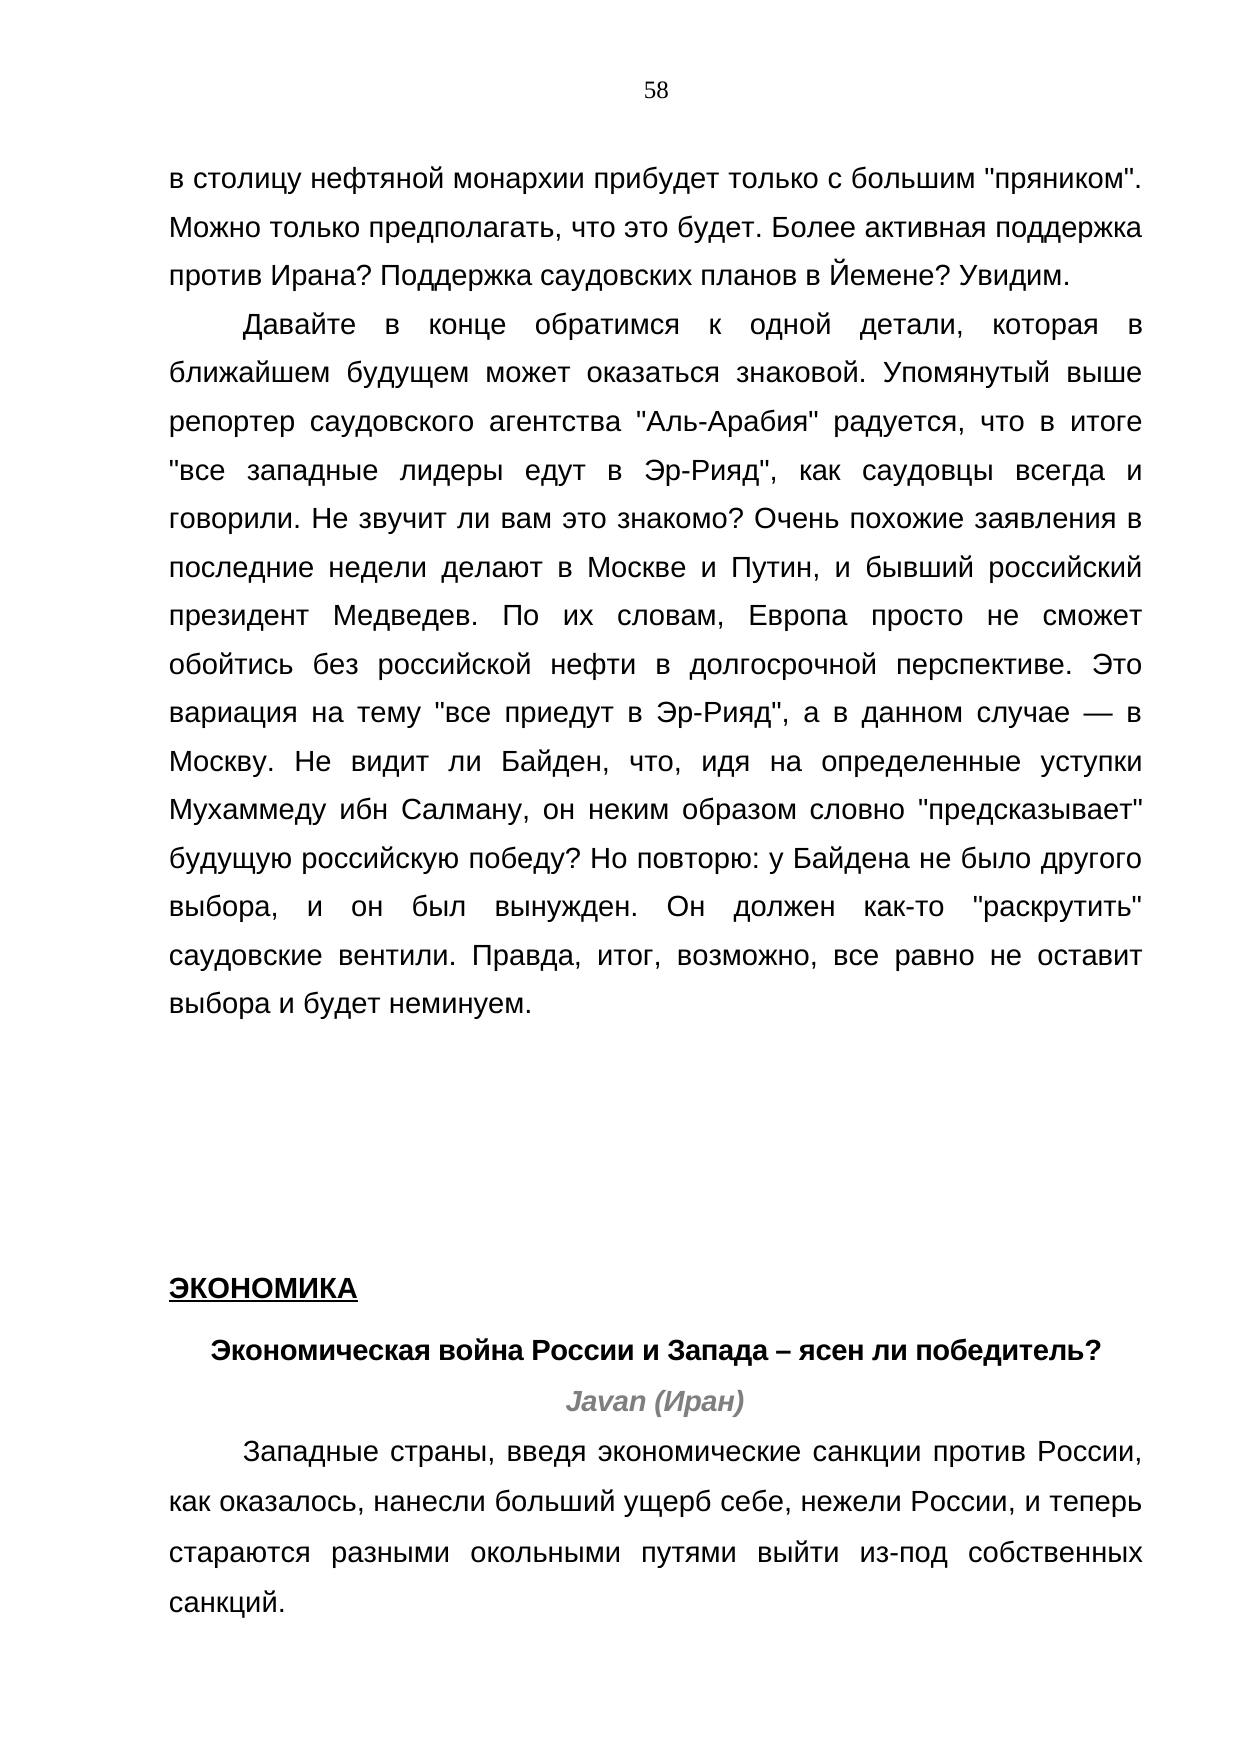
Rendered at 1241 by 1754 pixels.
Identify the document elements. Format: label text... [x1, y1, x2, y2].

text Западные страны, введя экономические санкции против России, как оказалось, нанесли больший ущерб себе, нежели России, и теперь стараются разными окольными путями выйти из-под собственных санкций. [169, 1434, 1144, 1618]
text Javan (Иран) [169, 1384, 1144, 1417]
text ЭКОНОМИКА [169, 1269, 1144, 1304]
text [169, 161, 1144, 292]
text Давайте в конце обратимся к одной детали, которая в ближайшем будущем может оказаться знаковой. Упомянутый выше репортер саудовского агентства "Аль-Арабия" радуется, что в итоге "все западные лидеры едут в Эр-Рияд", как саудовцы всегда и говорили. Не звучит ли вам это знакомо? Очень похожие заявления в последние недели делают в Москве и Путин, и бывший российский президент Медведев. По их словам, Европа просто не сможет обойтись без российской нефти в долгосрочной перспективе. Это вариация на тему "все приедут в Эр-Рияд", а в данном случае ― в Москву. Не видит ли Байден, что, идя на определенные уступки Мухаммеду ибн Салману, он неким образом словно "предсказывает" будущую российскую победу? Но повторю: у Байдена не было другого выбора, и он был вынужден. Он должен как-то "раскрутить" саудовские вентили. Правда, итог, возможно, все равно не оставит выбора и будет неминуем. [169, 307, 1144, 1020]
text Экономическая война России и Запада – ясен ли победитель? [169, 1333, 1144, 1367]
